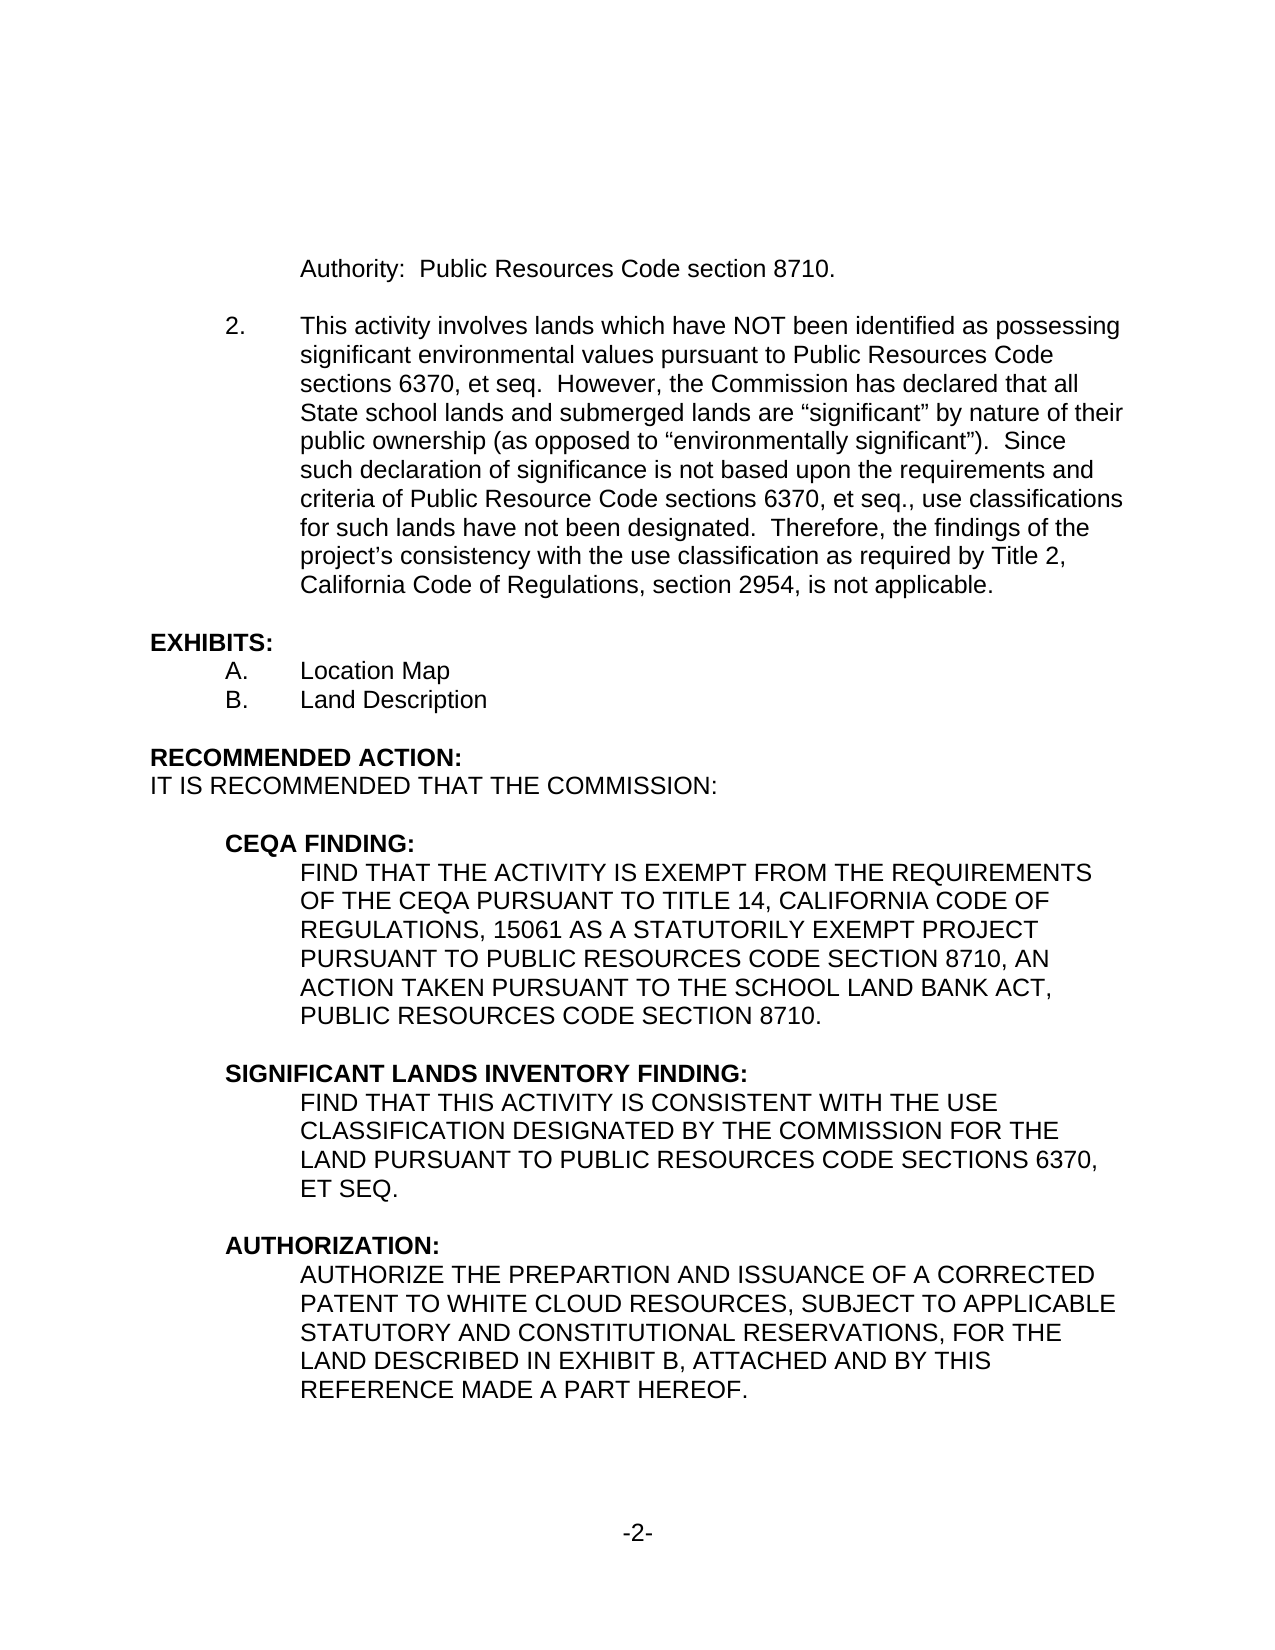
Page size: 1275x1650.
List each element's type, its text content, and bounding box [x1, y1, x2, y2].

text EXHIBITS: [150, 627, 1125, 656]
text FIND THAT THIS ACTIVITY IS CONSISTENT WITH THE USE CLASSIFICATION DESIGNATED BY THE COMMISSION FOR THE LAND PURSUANT TO PUBLIC RESOURCES CODE SECTIONS 6370, ET SEQ. [300, 1087, 1125, 1202]
text RECOMMENDED ACTION: [150, 742, 1125, 771]
text SIGNIFICANT LANDS INVENTORY FINDING: [150, 1059, 1125, 1087]
text Authority: Public Resources Code section 8710. [262, 254, 1125, 282]
text 2. This activity involves lands which have NOT been identified as possessing significant environmental values pursuant to Public Resources Code sections 6370, et seq. However, the Commission has declared that all State school lands and submerged lands are “significant” by nature of their public ownership (as opposed to “environmentally significant”). Since such declaration of significance is not based upon the requirements and criteria of Public Resource Code sections 6370, et seq., use classifications for such lands have not been designated. Therefore, the findings of the project’s consistency with the use classification as required by Title 2, California Code of Regulations, section 2954, is not applicable. [225, 311, 1125, 599]
list Land Description [225, 685, 1125, 714]
text AUTHORIZATION: [150, 1231, 1125, 1260]
text CEQA FINDING: [225, 829, 1125, 857]
text IT IS RECOMMENDED THAT THE COMMISSION: [150, 771, 1125, 800]
list Location Map [225, 656, 1125, 685]
text AUTHORIZE THE PREPARTION AND ISSUANCE OF A CORRECTED PATENT TO WHITE CLOUD RESOURCES, SUBJECT TO APPLICABLE STATUTORY AND CONSTITUTIONAL RESERVATIONS, FOR THE LAND DESCRIBED IN EXHIBIT B, ATTACHED AND BY THIS REFERENCE MADE A PART HEREOF. [300, 1260, 1125, 1404]
text FIND THAT THE ACTIVITY IS EXEMPT FROM THE REQUIREMENTS OF THE CEQA PURSUANT TO TITLE 14, CALIFORNIA CODE OF REGULATIONS, 15061 AS A STATUTORILY EXEMPT PROJECT PURSUANT TO PUBLIC RESOURCES CODE SECTION 8710, AN ACTION TAKEN PURSUANT TO THE SCHOOL LAND BANK ACT, PUBLIC RESOURCES CODE SECTION 8710. [300, 857, 1125, 1030]
